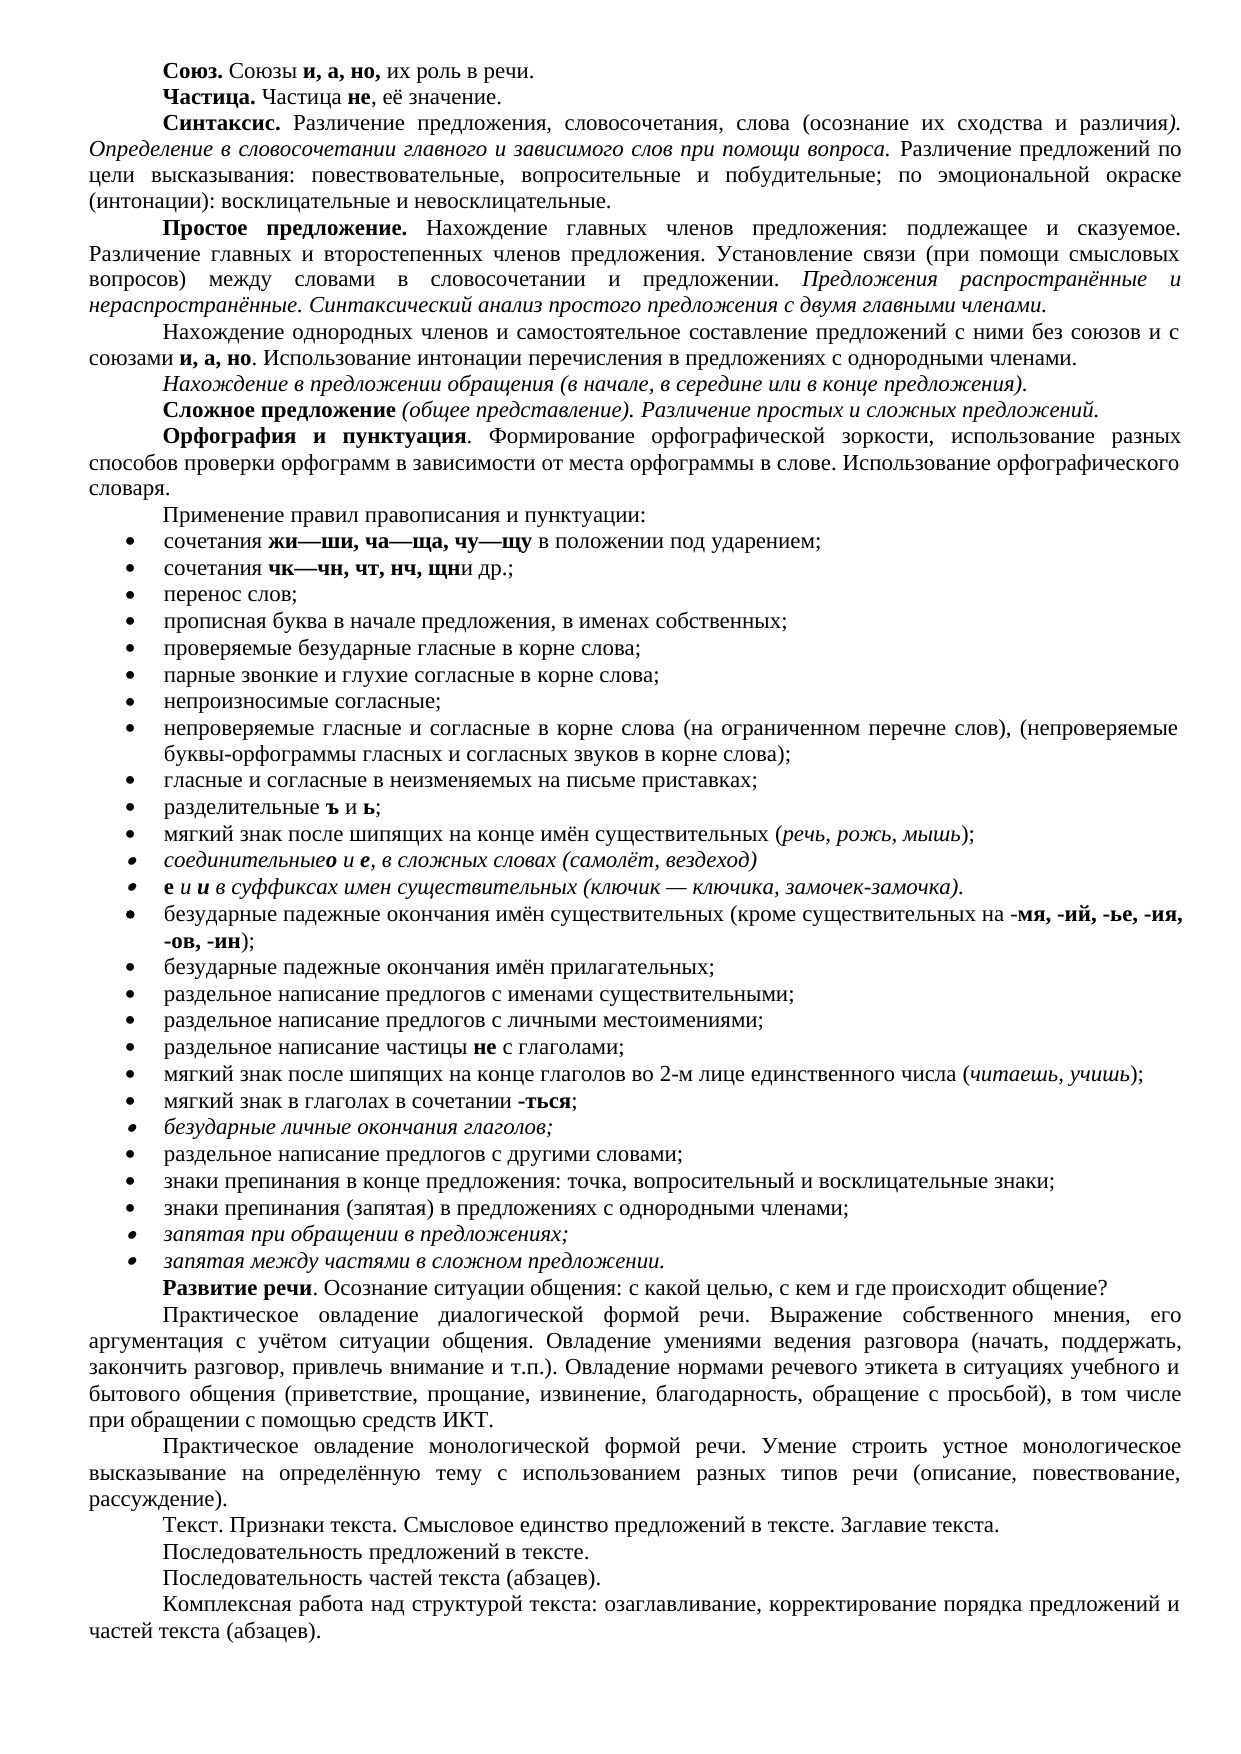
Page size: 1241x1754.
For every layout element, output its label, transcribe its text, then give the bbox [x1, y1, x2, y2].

list безударные падежные окончания имён прилагательных; [126, 954, 1196, 981]
list мягкий знак после шипящих на конце имён существительных (речь, рожь, мышь); [126, 821, 1196, 848]
text Практическое овладение монологической формой речи. Умение строить устное монологическое высказывание на определённую тему с использованием разных типов речи (описание, повествование, рассуждение). [89, 1432, 1181, 1512]
list сочетания чк—чн, чт, нч, щни др.; [126, 555, 1196, 582]
list мягкий знак в глаголах в сочетании -ться; [126, 1088, 1196, 1115]
text Союз. Союзы и, а, но, их роль в речи. [162, 57, 1196, 83]
text Простое предложение. Нахождение главных членов предложения: подлежащее и сказуемое. Различение главных и второстепенных членов предложения. Установление связи (при помощи смысловых вопросов) между словами в словосочетании и предложении. Предложения распространённые и нераспространённые. Синтаксический анализ простого предложения с двумя главными членами. [89, 214, 1182, 318]
list безударные падежные окончания имён существительных (кроме существительных на -мя, -ий, -ье, -ия, [126, 901, 1196, 928]
list гласные и согласные в неизменяемых на письме приставках; [126, 767, 1196, 794]
text Последовательность частей текста (абзацев). [162, 1564, 1196, 1591]
text Синтаксис. Различение предложения, словосочетания, слова (осознание их сходства и различия). Определение в словосочетании главного и зависимого слов при помощи вопроса. Различение предложений по цели высказывания: повествовательные, вопросительные и побудительные; по эмоциональной окраске (интонации): восклицательные и невосклицательные. [89, 110, 1182, 213]
text Применение правил правописания и пунктуации: [162, 501, 1196, 527]
list непроизносимые согласные; [126, 689, 1196, 716]
list парные звонкие и глухие согласные в корне слова; [126, 662, 1196, 689]
text Частица. Частица не, её значение. [162, 84, 1196, 110]
list разделительные ъ и ь; [126, 794, 1196, 821]
text Орфография и пунктуация. Формирование орфографической зоркости, использование разных способов проверки орфограмм в зависимости от места орфограммы в слове. Использование орфографического словаря. [89, 423, 1181, 501]
list проверяемые безударные гласные в корне слова; [126, 635, 1196, 662]
list перенос слов; [126, 582, 1196, 608]
list раздельное написание предлогов с личными местоимениями; [126, 1008, 1196, 1034]
text Текст. Признаки текста. Смысловое единство предложений в тексте. Заглавие текста. Последовательность предложений в тексте. [162, 1512, 1001, 1564]
list сочетания жи—ши, ча—ща, чу—щу в положении под ударением; [126, 527, 1196, 555]
list запятая между частями в сложном предложении. [126, 1248, 1196, 1275]
subtitle -ов, -ин); [164, 928, 1196, 954]
text Нахождение однородных членов и самостоятельное составление предложений с ними без союзов и с союзами и, а, но. Использование интонации перечисления в предложениях с однородными членами. [89, 318, 1182, 371]
list е и и в суффиксах имен существительных (ключик — ключика, замочек-замочка). [126, 874, 1196, 901]
text Практическое овладение диалогической формой речи. Выражение собственного мнения, его аргументация с учётом ситуации общения. Овладение умениями ведения разговора (начать, поддержать, закончить разговор, привлечь внимание и т.п.). Овладение нормами речевого этикета в ситуациях учебного и бытового общения (приветствие, прощание, извинение, благодарность, обращение с просьбой), в том числе при обращении с помощью средств ИКТ. [89, 1301, 1182, 1432]
list знаки препинания (запятая) в предложениях с однородными членами; [126, 1195, 1196, 1222]
list непроверяемые гласные и согласные в корне слова (на ограниченном перечне слов), (непроверяемые буквы-орфограммы гласных и согласных звуков в корне слова); [126, 716, 1181, 766]
list мягкий знак после шипящих на конце глаголов во 2-м лице единственного числа (читаешь, учишь); [126, 1061, 1196, 1088]
list раздельное написание частицы не с глаголами; [126, 1034, 1196, 1061]
list знаки препинания в конце предложения: точка, вопросительный и восклицательные знаки; [126, 1168, 1196, 1195]
list прописная буква в начале предложения, в именах собственных; [126, 608, 1196, 635]
text Нахождение в предложении обращения (в начале, в середине или в конце предложения). [162, 371, 1196, 396]
list соединительныео и е, в сложных словах (самолёт, вездеход) [126, 848, 1196, 874]
text Сложное предложение (общее представление). Различение простых и сложных предложений. [162, 397, 1196, 423]
list раздельное написание предлогов с именами существительными; [126, 981, 1196, 1008]
list безударные личные окончания глаголов; [126, 1115, 1196, 1141]
text Развитие речи. Осознание ситуации общения: с какой целью, с кем и где происходит общение? [162, 1275, 1196, 1301]
list запятая при обращении в предложениях; [126, 1222, 1196, 1248]
text Комплексная работа над структурой текста: озаглавливание, корректирование порядка предложений и частей текста (абзацев). [89, 1591, 1181, 1643]
list раздельное написание предлогов с другими словами; [126, 1141, 1196, 1168]
